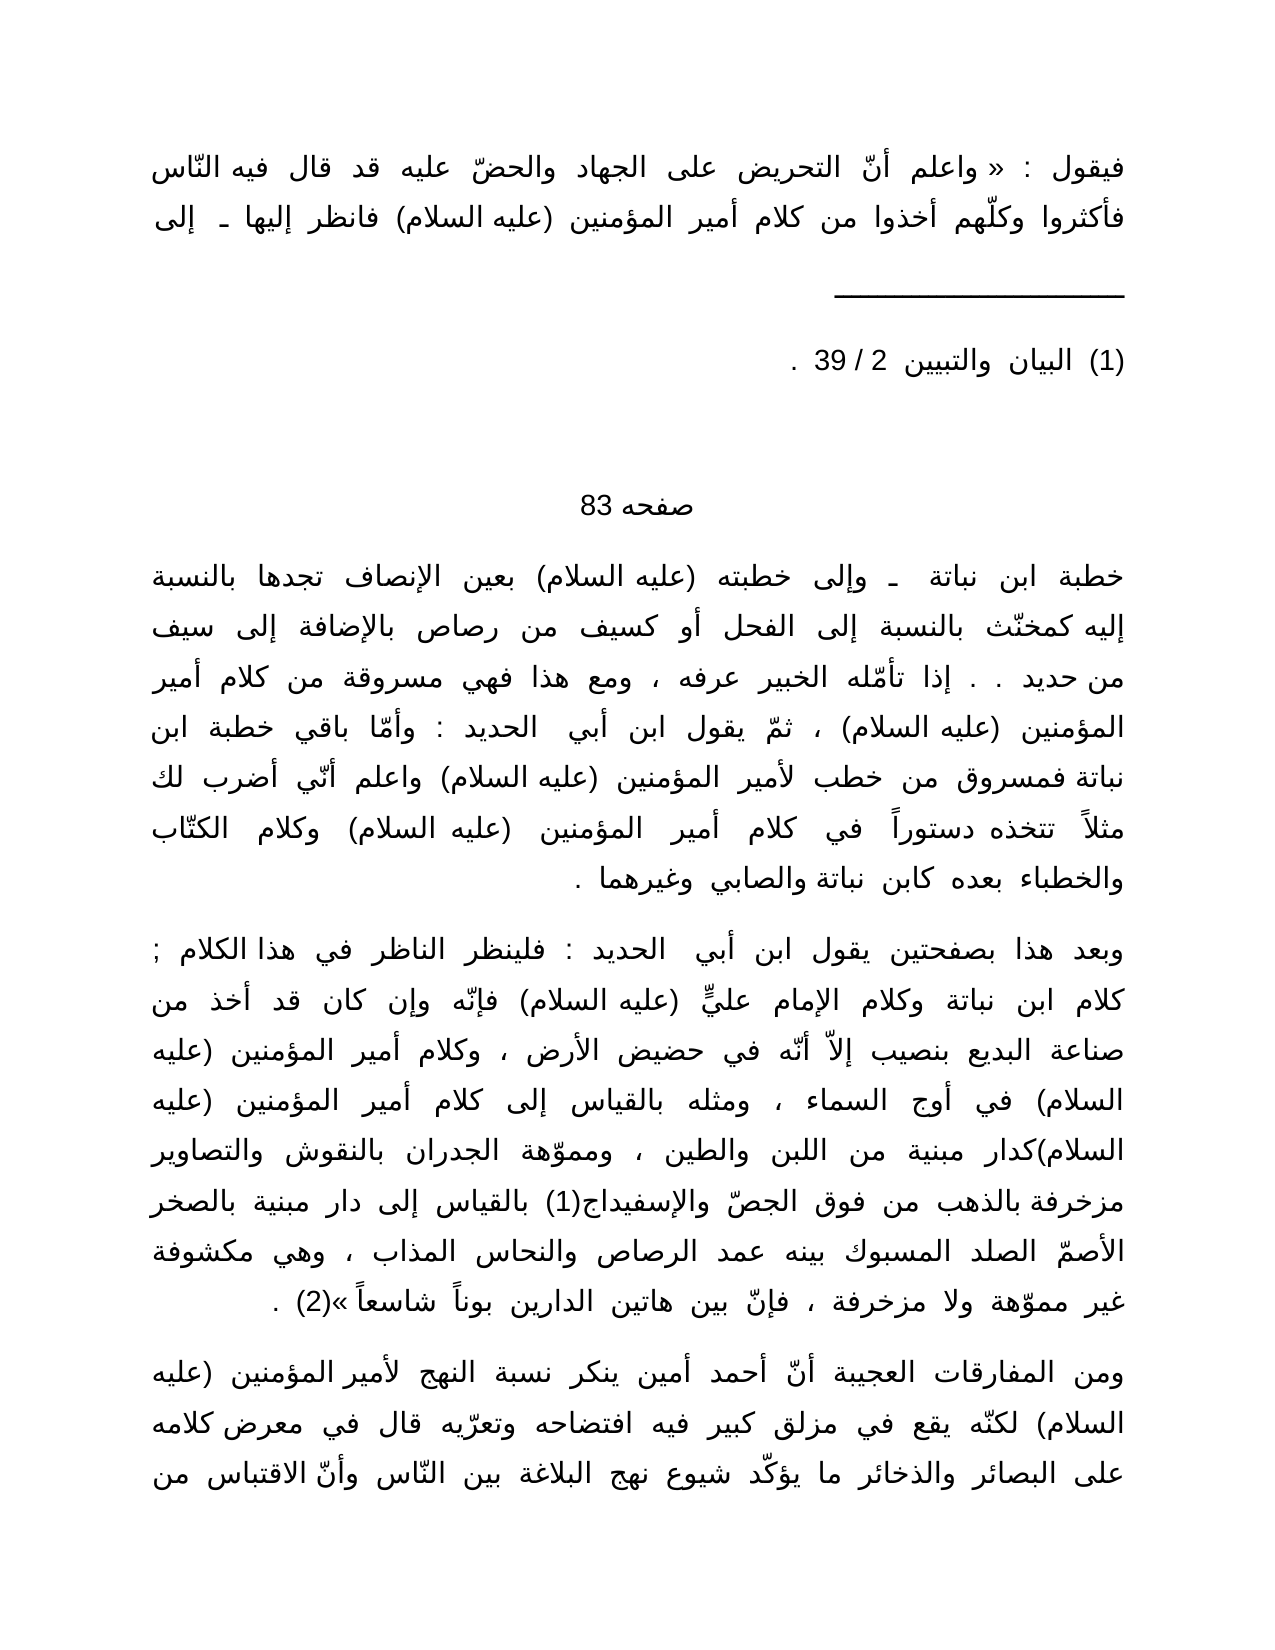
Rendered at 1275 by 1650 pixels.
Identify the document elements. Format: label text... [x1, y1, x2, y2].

text وبعد هذا بصفحتين يقول ابن أبي الحديد : فلينظر الناظر في هذا الكلام ; كلام ابن نباتة وكلام الإمام عليٍّ (عليه السلام) فإنّه وإن كان قد أخذ من صناعة البديع بنصيب إلاّ أنّه في حضيض الأرض ، وكلام أمير المؤمنين (عليه السلام) في أوج السماء ، ومثله بالقياس إلى كلام أمير المؤمنين (عليه السلام)كدار مبنية من اللبن والطين ، ومموّهة الجدران بالنقوش والتصاوير مزخرفة بالذهب من فوق الجصّ والإسفيداج(1) بالقياس إلى دار مبنية بالصخر الأصمّ الصلد المسبوك بينه عمد الرصاص والنحاس المذاب ، وهي مكشوفة غير مموّهة ولا مزخرفة ، فإنّ بين هاتين الدارين بوناً شاسعاً »(2) . [150, 932, 1125, 1318]
text ــــــــــــــــــــــــــــــــــ [150, 271, 1125, 305]
text صفحه 83 [150, 488, 1125, 522]
text (1) البيان والتبيين 2 / 39 . [150, 343, 1125, 376]
text خطبة ابن نباتة ـ وإلى خطبته (عليه السلام) بعين الإنصاف تجدها بالنسبة إليه كمخنّث بالنسبة إلى الفحل أو كسيف من رصاص بالإضافة إلى سيف من حديد . . إذا تأمّله الخبير عرفه ، ومع هذا فهي مسروقة من كلام أمير المؤمنين (عليه السلام) ، ثمّ يقول ابن أبي الحديد : وأمّا باقي خطبة ابن نباتة فمسروق من خطب لأمير المؤمنين (عليه السلام) واعلم أنّي أضرب لك مثلاً تتخذه دستوراً في كلام أمير المؤمنين (عليه السلام) وكلام الكتّاب والخطباء بعده كابن نباتة والصابي وغيرهما . [150, 559, 1125, 894]
text فيقول : « واعلم أنّ التحريض على الجهاد والحضّ عليه قد قال فيه النّاس فأكثروا وكلّهم أخذوا من كلام أمير المؤمنين (عليه السلام) فانظر إليها ـ إلى [150, 150, 1125, 234]
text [150, 1356, 1125, 1490]
